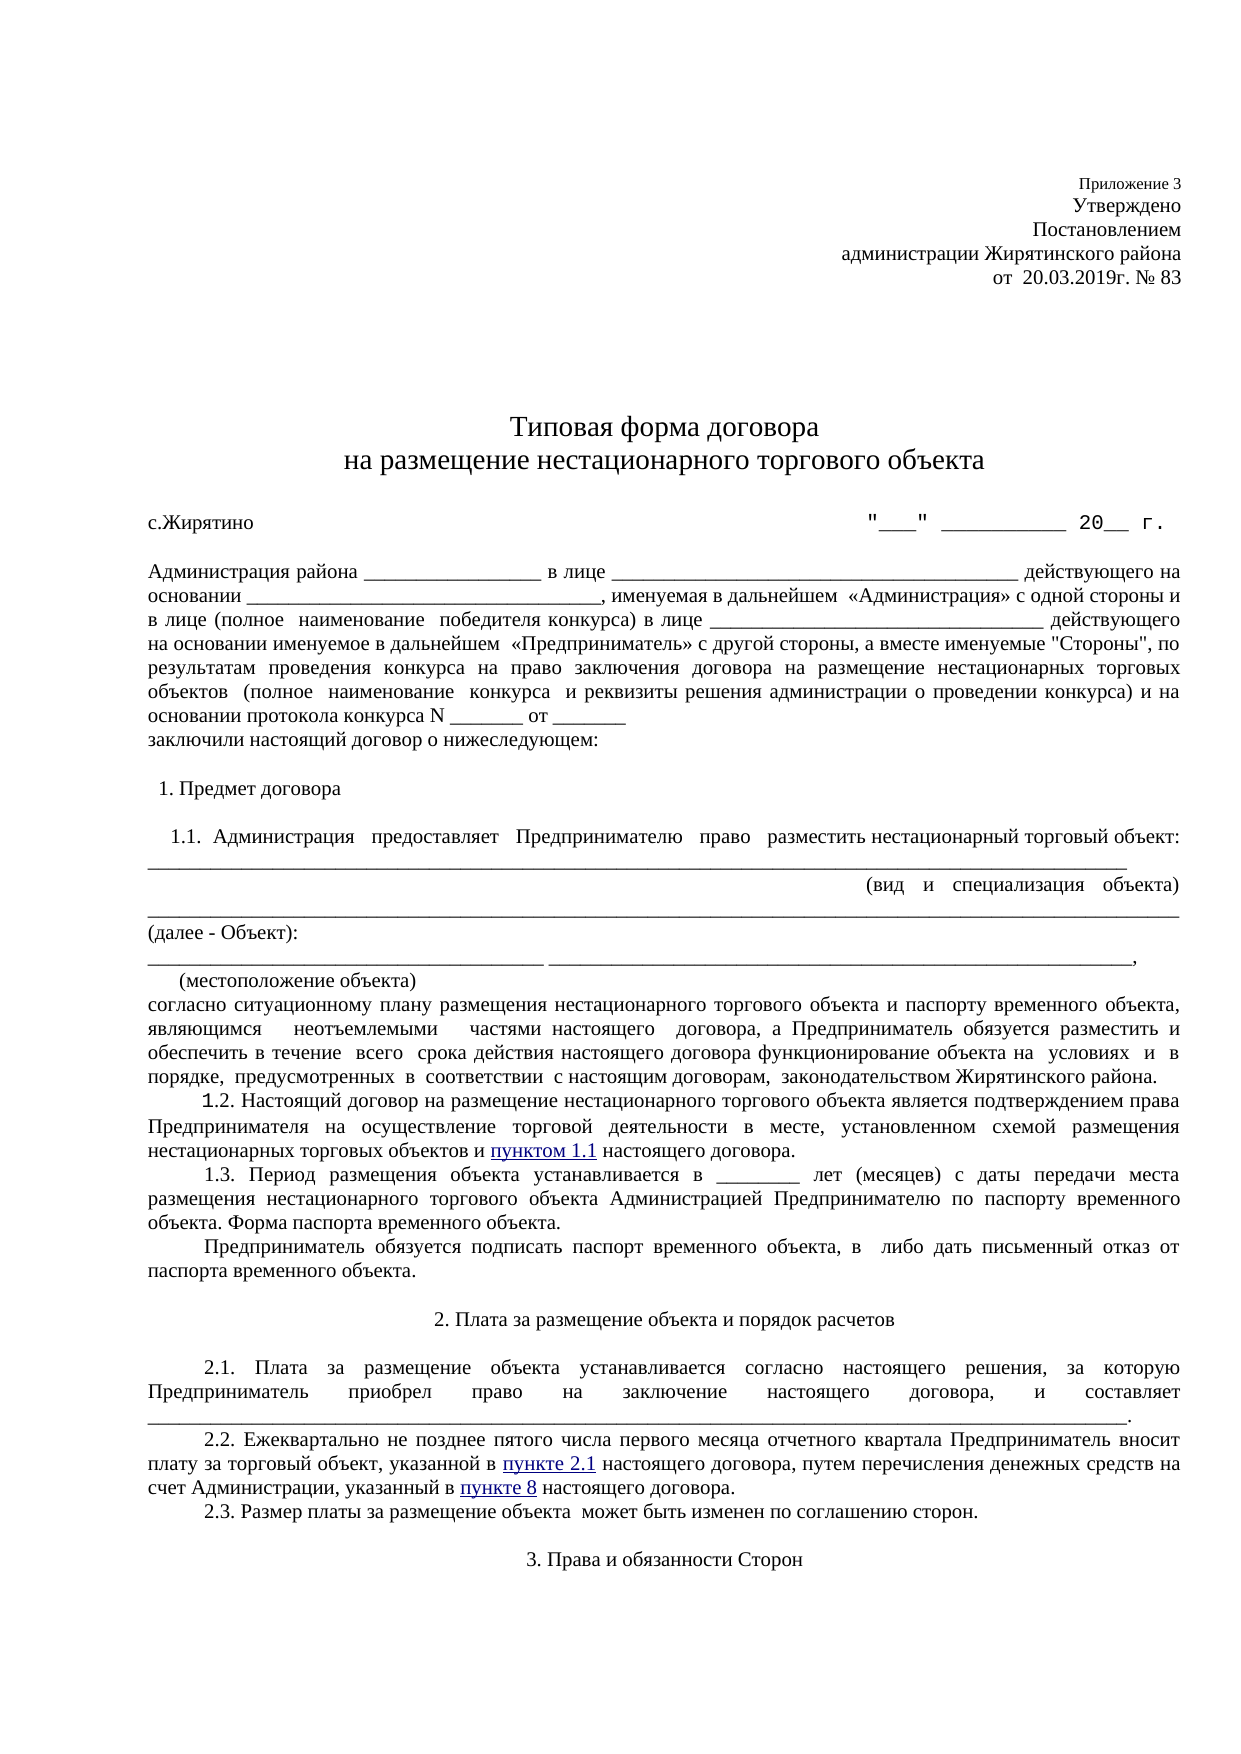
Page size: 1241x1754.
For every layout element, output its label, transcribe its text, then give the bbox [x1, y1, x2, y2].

text 1.2. Настоящий договор на размещение нестационарного торгового объекта является подтверждением права Предпринимателя на осуществление торговой деятельности в месте, установленном схемой размещения нестационарных торговых объектов и пунктом 1.1 настоящего договора. [148, 1088, 1181, 1162]
text на размещение нестационарного торгового объекта [148, 442, 1181, 476]
text 3. Права и обязанности Сторон [148, 1547, 1181, 1571]
text Типовая форма договора [148, 409, 1181, 442]
text Утверждено [148, 193, 1181, 217]
text 2.2. Ежеквартально не позднее пятого числа первого месяца отчетного квартала Предприниматель вносит плату за торговый объект, указанной в пункте 2.1 настоящего договора, путем перечисления денежных средств на счет Администрации, указанный в пункте 8 настоящего договора. [148, 1427, 1181, 1499]
text Администрация района _________________ в лице _______________________________________ действующего на основании __________________________________, именуемая в дальнейшем «Администрация» с одной стороны и в лице (полное наименование победителя конкурса) в лице ________________________________ действующего на основании именуемое в дальнейшем «Предприниматель» с другой стороны, а вместе именуемые "Стороны", по результатам проведения конкурса на право заключения договора на размещение нестационарных торговых объектов (полное наименование конкурса и реквизиты решения администрации о проведении конкурса) и на основании протокола конкурса N _______ от _______ [148, 559, 1181, 727]
text 2.1. Плата за размещение объекта устанавливается согласно настоящего решения, за которую Предприниматель приобрел право на заключение настоящего договора, и составляет ______________________________________________________________________________________________. [148, 1355, 1181, 1427]
text 1.1. Администрация предоставляет Предпринимателю право разместить нестационарный торговый объект: ______________________________________________________________________________________________ [148, 824, 1181, 872]
text (местоположение объекта) [148, 968, 1181, 992]
text ______________________________________ ________________________________________________________, [148, 944, 1181, 968]
text 2.3. Размер платы за размещение объекта может быть изменен по соглашению сторон. [148, 1499, 1181, 1523]
text Постановлением [148, 217, 1181, 241]
text администрации Жирятинского района от 20.03.2019г. № 83 [148, 241, 1181, 289]
text (вид и специализация объекта) ___________________________________________________________________________________________________ [148, 872, 1181, 920]
text согласно ситуационному плану размещения нестационарного торгового объекта и паспорту временного объекта, являющимся неотъемлемыми частями настоящего договора, а Предприниматель обязуется разместить и обеспечить в течение всего срока действия настоящего договора функционирование объекта на условиях и в порядке, предусмотренных в соответствии с настоящим договорам, законодательством Жирятинского района. [148, 992, 1181, 1088]
text 1.3. Период размещения объекта устанавливается в ________ лет (месяцев) с даты передачи места размещения нестационарного торгового объекта Администрацией Предпринимателю по паспорту временного объекта. Форма паспорта временного объекта. [148, 1162, 1181, 1234]
text 2. Плата за размещение объекта и порядок расчетов [148, 1307, 1181, 1331]
text (далее - Объект): [148, 920, 1181, 944]
text заключили настоящий договор о нижеследующем: [148, 727, 1181, 751]
text Приложение 3 [148, 174, 1181, 193]
text 1. Предмет договора [148, 776, 1181, 799]
text Предприниматель обязуется подписать паспорт временного объекта, в либо дать письменный отказ от паспорта временного объекта. [148, 1234, 1181, 1282]
text с.Жирятино "___" __________ 20__ г. [148, 509, 1181, 535]
